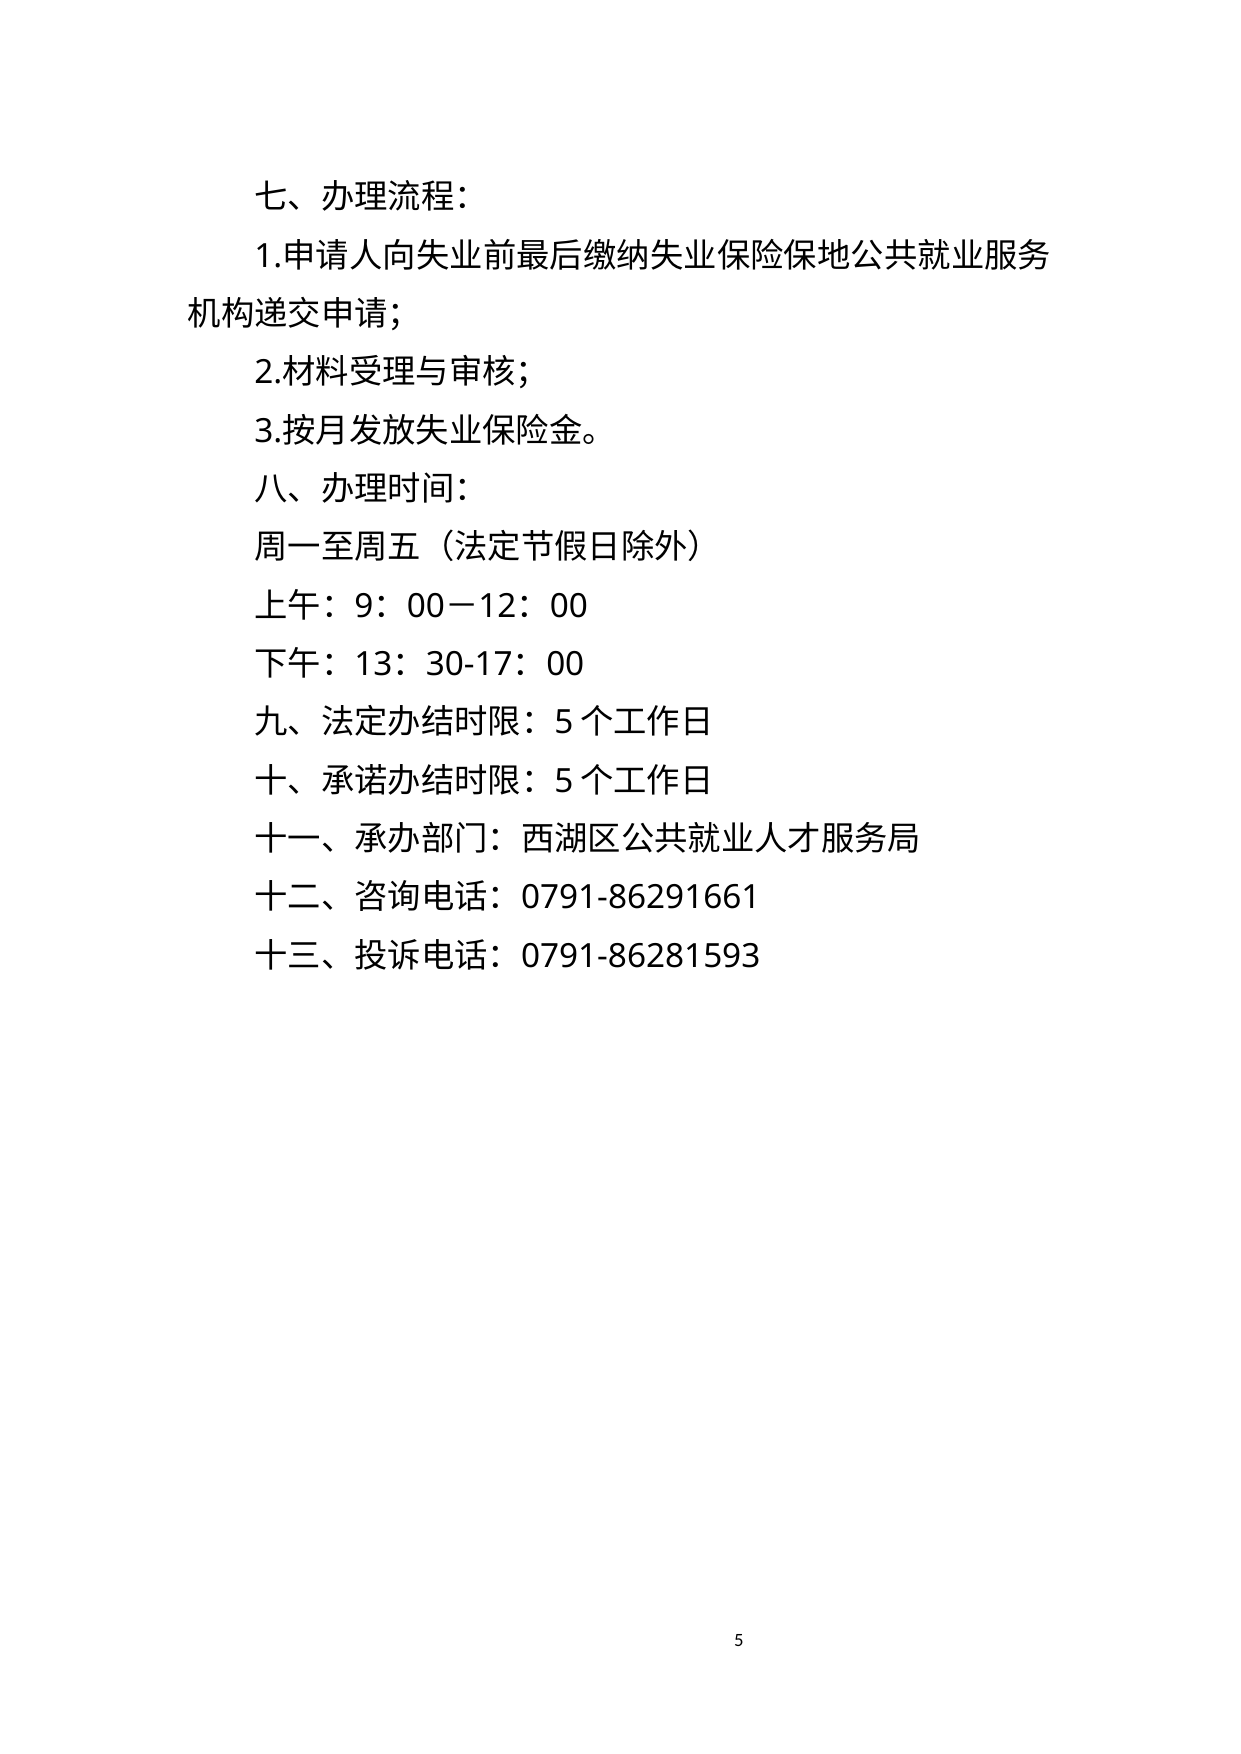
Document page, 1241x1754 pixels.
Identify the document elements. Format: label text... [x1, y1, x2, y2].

text 上午：9：00－12：00 [187, 570, 1053, 629]
text 周一至周五（法定节假日除外） [187, 512, 1053, 570]
text 3.按月发放失业保险金。 [187, 395, 1053, 454]
text 十二、咨询电话：0791-86291661 [187, 862, 1053, 920]
text 2.材料受理与审核； [187, 337, 1053, 395]
text 七、办理流程： [187, 162, 1053, 220]
text 1.申请人向失业前最后缴纳失业保险保地公共就业服务机构递交申请； [187, 220, 1053, 337]
text 十一、承办部门：西湖区公共就业人才服务局 [187, 804, 1053, 862]
text 八、办理时间： [187, 454, 1053, 512]
text 十、承诺办结时限：5个工作日 [187, 745, 1053, 804]
text 九、法定办结时限：5个工作日 [187, 687, 1053, 745]
text 下午：13：30-17：00 [187, 629, 1053, 687]
text 十三、投诉电话：0791-86281593 [187, 920, 1053, 979]
